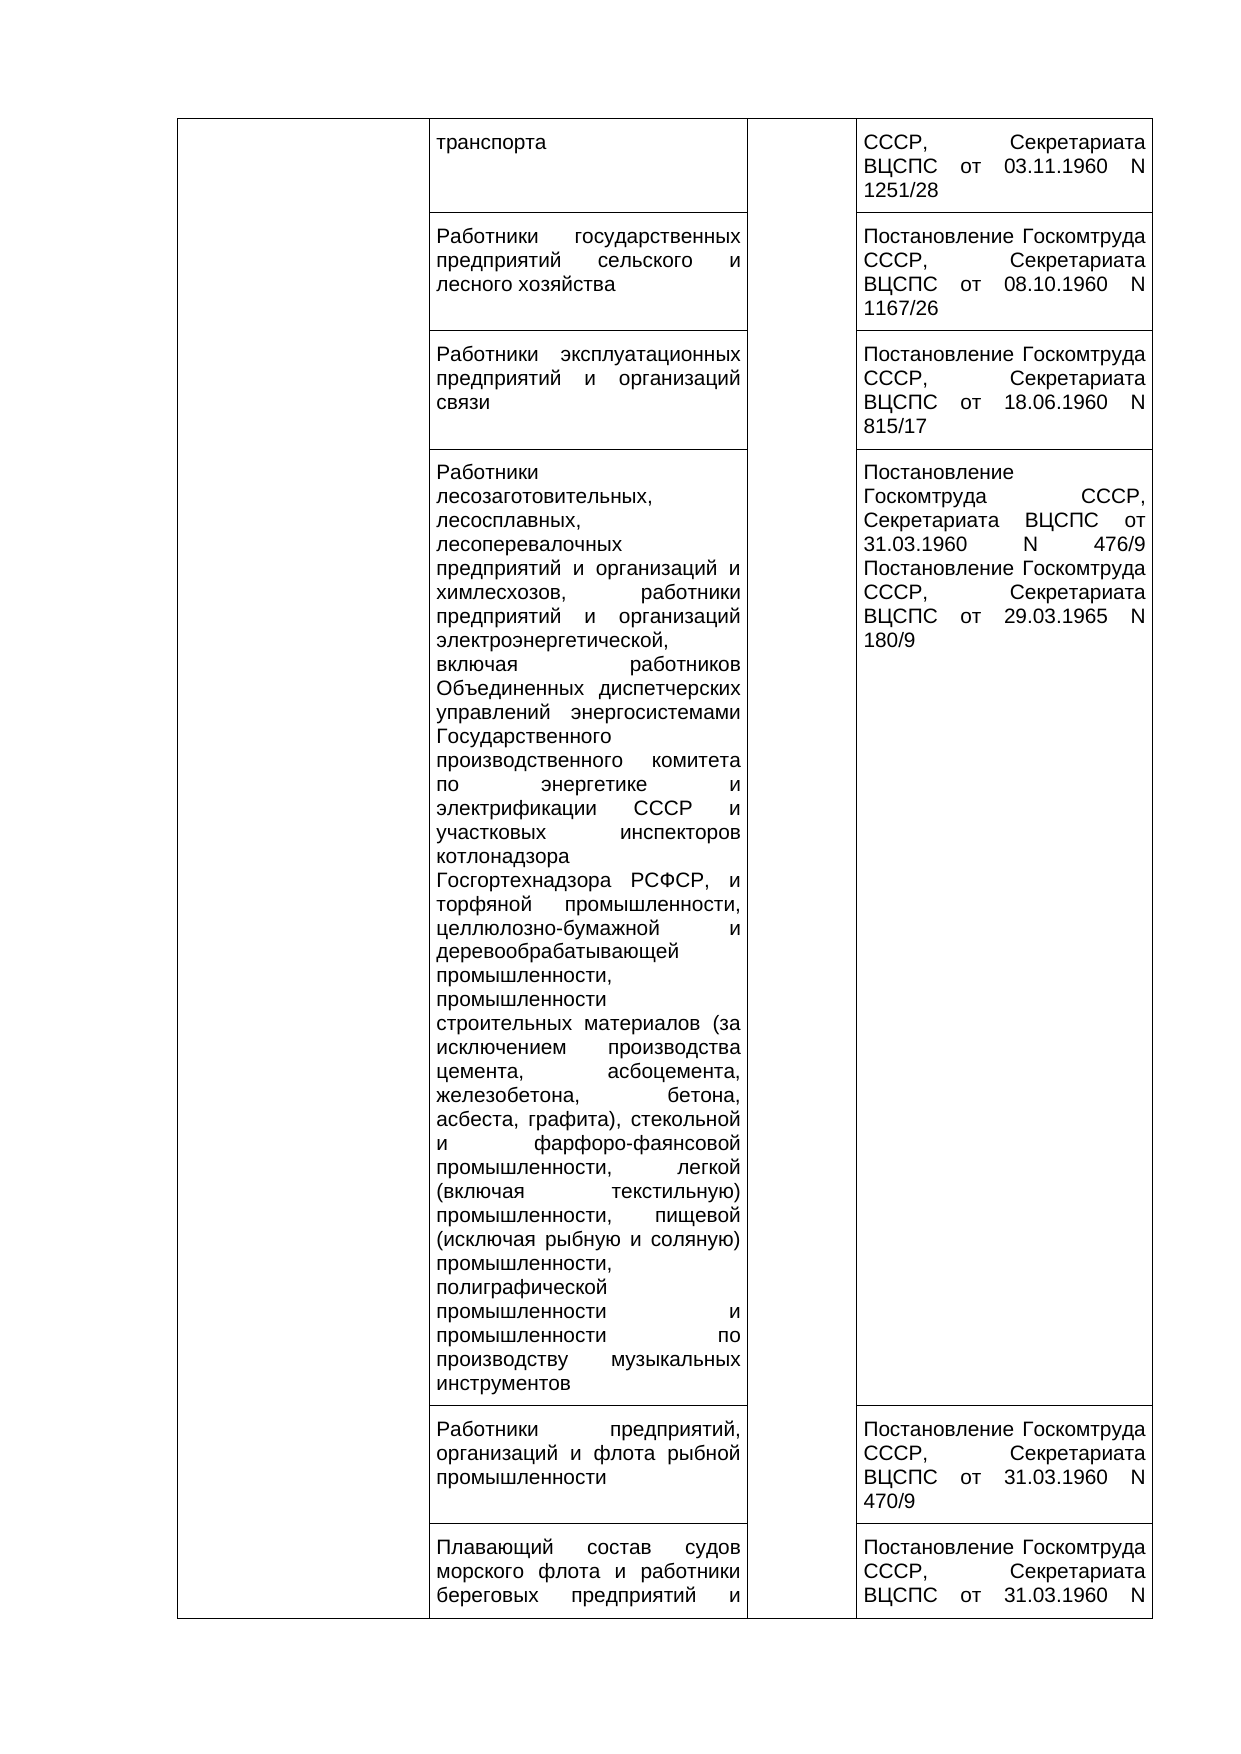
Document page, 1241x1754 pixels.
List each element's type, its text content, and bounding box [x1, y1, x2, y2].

table_cell Работники государственных предприятий сельского и лесного хозяйства [430, 213, 747, 330]
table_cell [430, 119, 747, 212]
table_cell Постановление Госкомтруда СССР, Секретариата ВЦСПС от 31.03.1960 N 470/9 [857, 1406, 1152, 1523]
table_cell Постановление Госкомтруда СССР, Секретариата ВЦСПС от 08.10.1960 N 1167/26 [857, 213, 1152, 330]
table_cell Работники эксплуатационных предприятий и организаций связи [430, 331, 747, 448]
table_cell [857, 1524, 1152, 1617]
table_cell Постановление Госкомтруда СССР, Секретариата ВЦСПС от 18.06.1960 N 815/17 [857, 331, 1152, 448]
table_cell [857, 119, 1152, 212]
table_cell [430, 1524, 747, 1617]
table_cell Постановление Госкомтруда СССР, Секретариата ВЦСПС от 31.03.1960 N 476/9 Постановление Госкомтруда СССР, Секретариата ВЦСПС от 29.03.1965 N 180/9 [857, 450, 1152, 1405]
table_cell Работники лесозаготовительных, лесосплавных, лесоперевалочных предприятий и организаций и химлесхозов, работники предприятий и организаций электроэнергетической, включая работников Объединенных диспетчерских управлений энергосистемами Государственного производственного комитета по энергетике и электрификации СССР и участковых инспекторов котлонадзора Госгортехнадзора РСФСР, и торфяной промышленности, целлюлозно-бумажной и деревообрабатывающей промышленности, промышленности строительных материалов (за исключением производства цемента, асбоцемента, железобетона, бетона, асбеста, графита), стекольной и фарфоро-фаянсовой промышленности, легкой (включая текстильную) промышленности, пищевой (исключая рыбную и соляную) промышленности, полиграфической промышленности и промышленности по производству музыкальных инструментов [430, 450, 747, 1405]
table_cell Работники предприятий, организаций и флота рыбной промышленности [430, 1406, 747, 1523]
